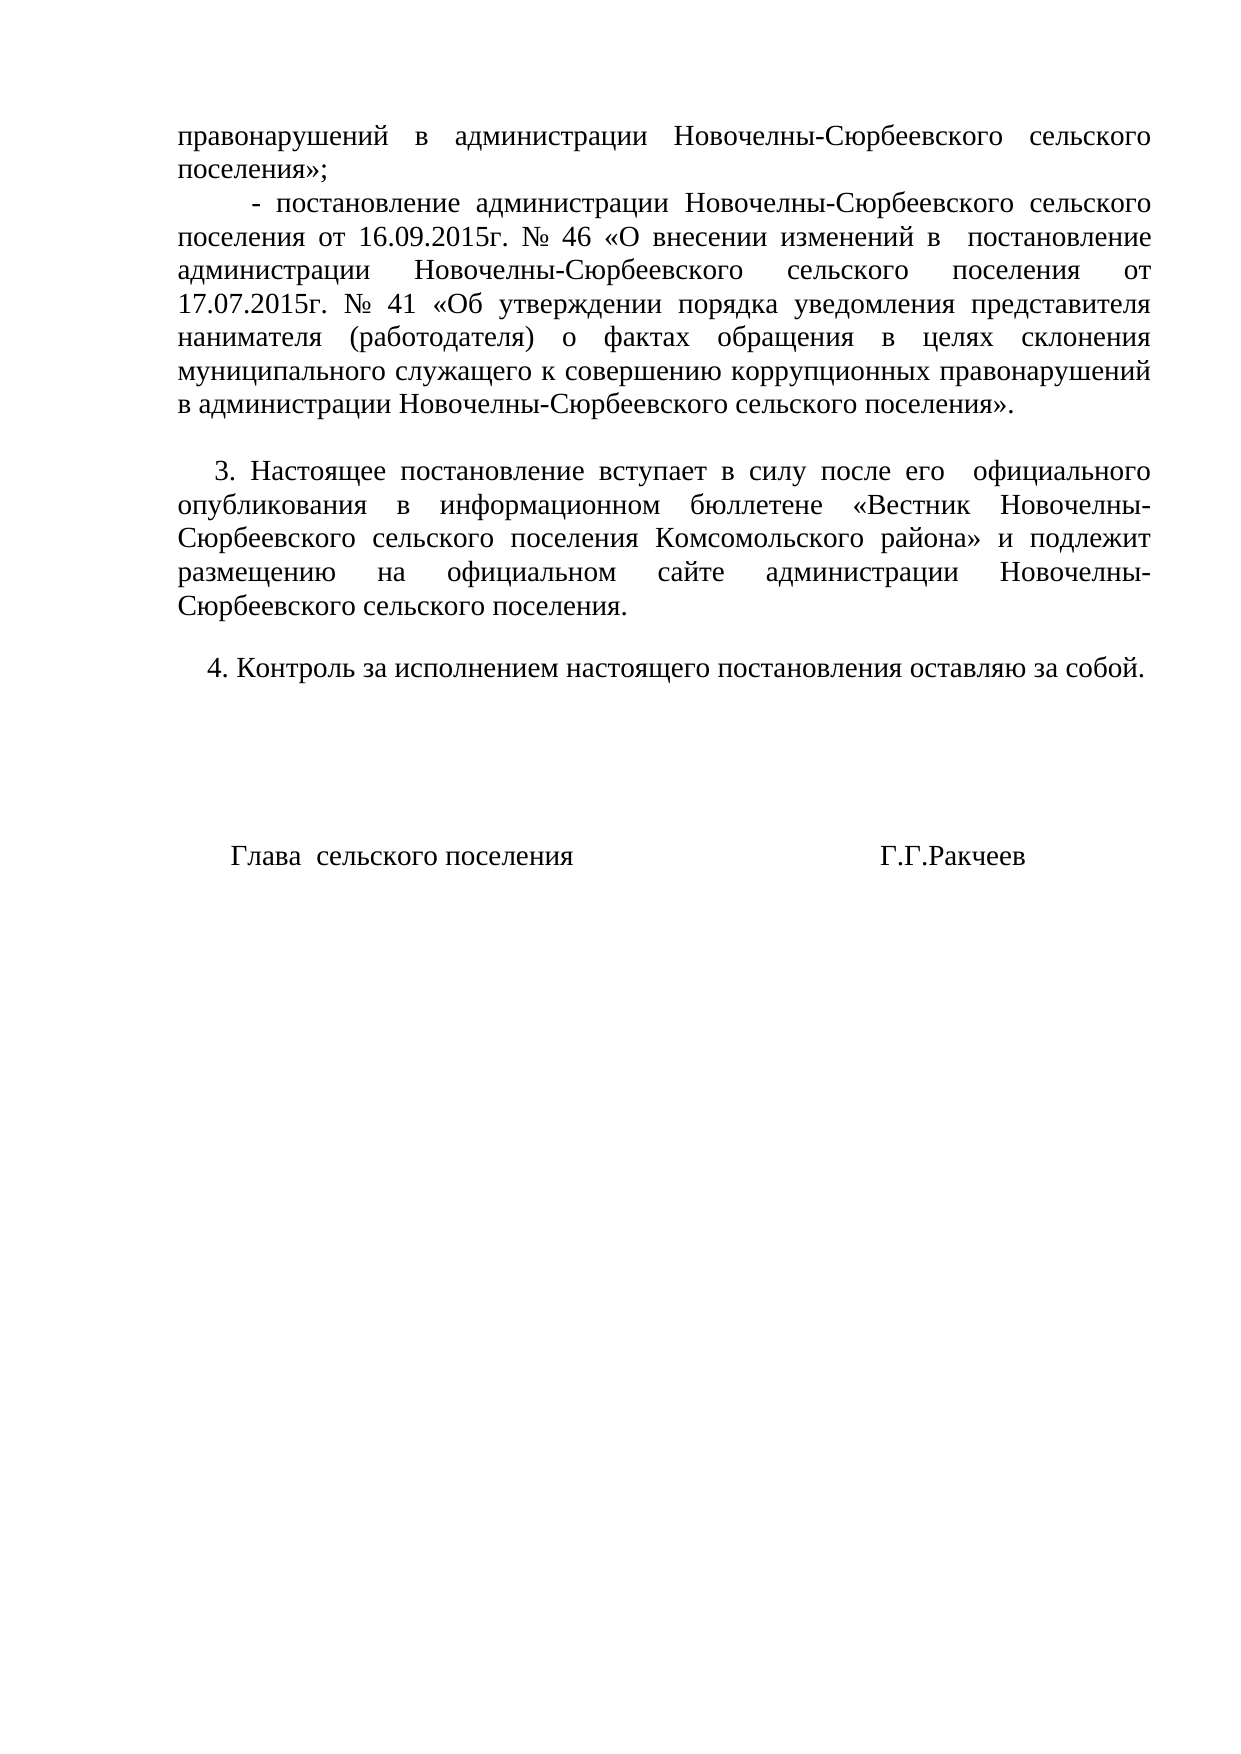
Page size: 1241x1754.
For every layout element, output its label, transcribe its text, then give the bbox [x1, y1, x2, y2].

list - постановление администрации Новочелны-Сюрбеевского сельского поселения от 16.09.2015г. № 46 «О внесении изменений в постановление администрации Новочелны-Сюрбеевского сельского поселения от 17.07.2015г. № 41 «Об утверждении порядка уведомления представителя нанимателя (работодателя) о фактах обращения в целях склонения муниципального служащего к совершению коррупционных правонарушений в администрации Новочелны-Сюрбеевского сельского поселения». [177, 185, 1152, 420]
text Глава сельского поселения Г.Г.Ракчеев [177, 838, 1152, 872]
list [177, 118, 1152, 185]
text 4. Контроль за исполнением настоящего постановления оставляю за собой. [177, 650, 1152, 684]
list 3. Настоящее постановление вступает в силу после его официального опубликования в информационном бюллетене «Вестник Новочелны-Сюрбеевского сельского поселения Комсомольского района» и подлежит размещению на официальном сайте администрации Новочелны-Сюрбеевского сельского поселения. [177, 453, 1152, 621]
